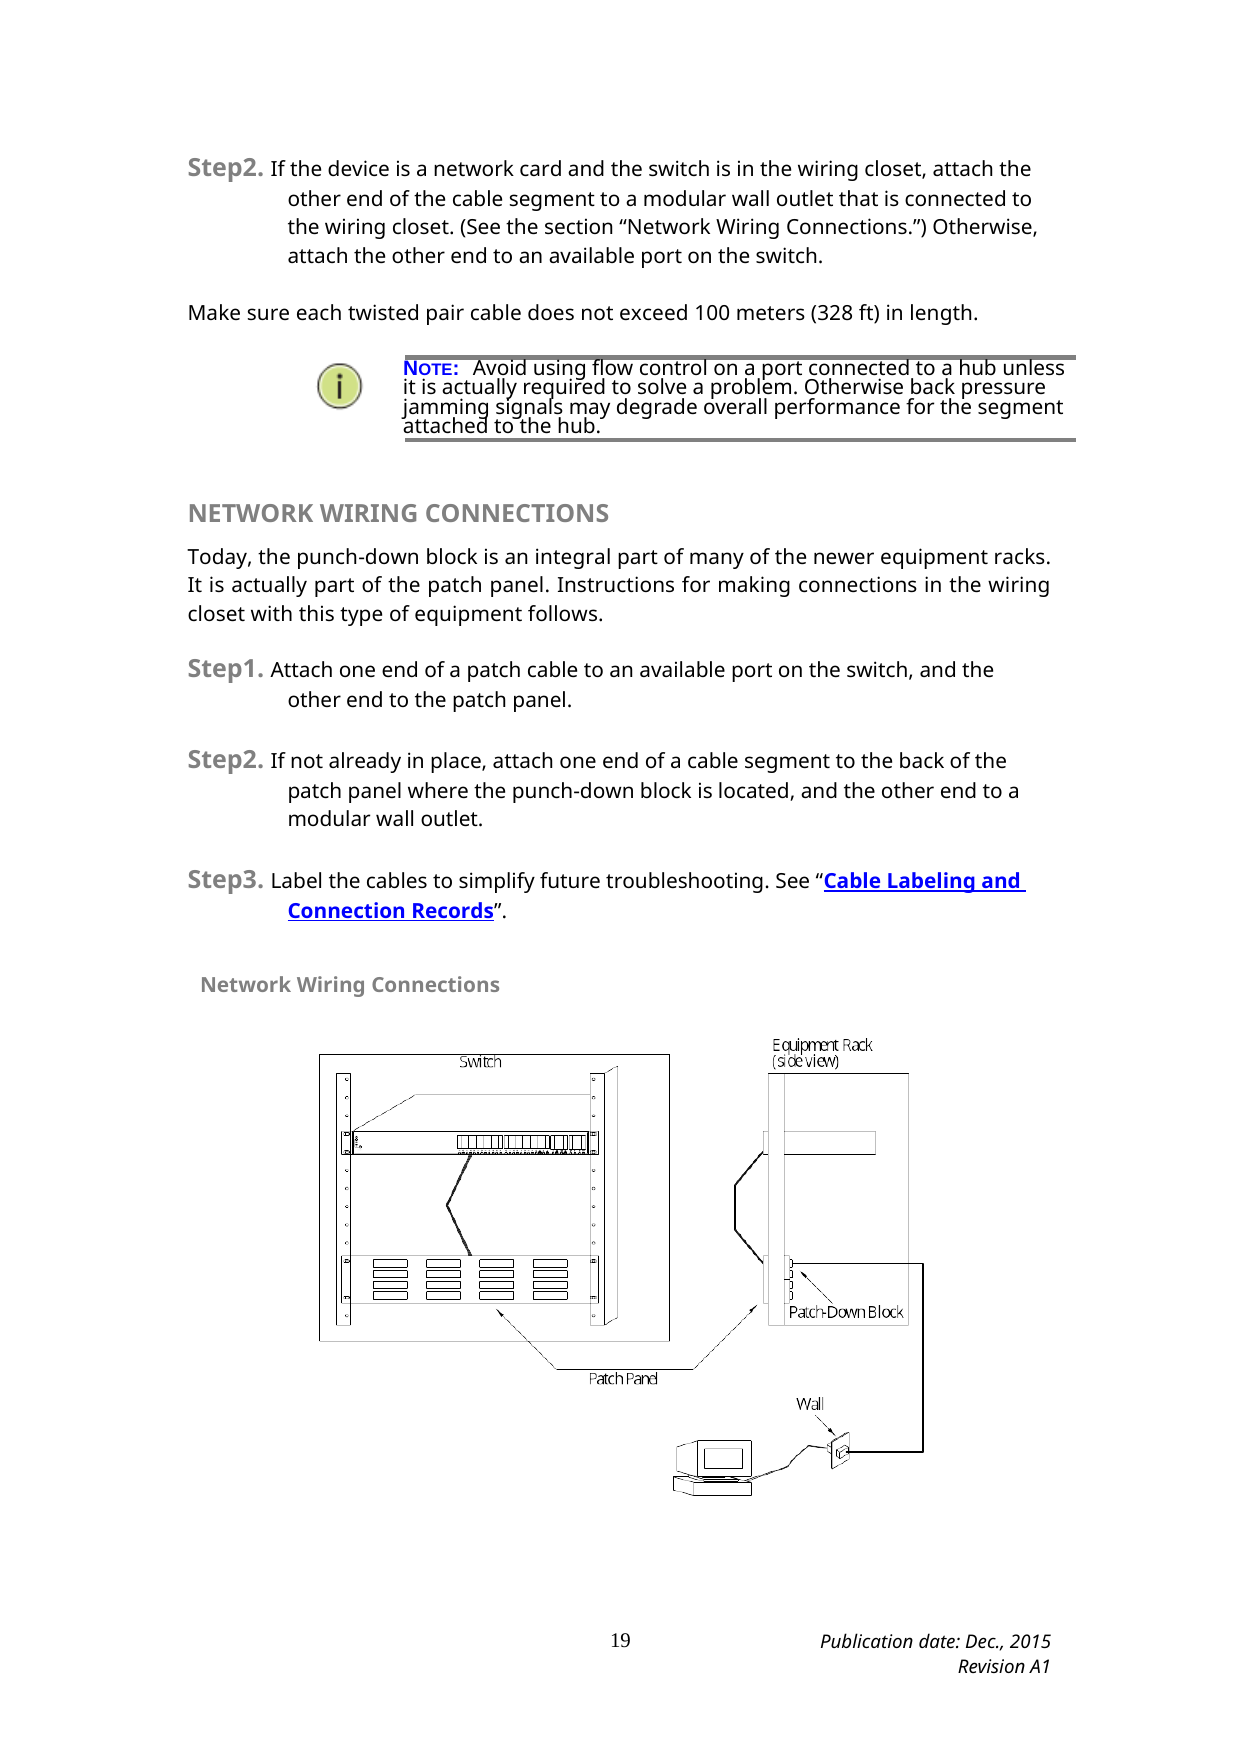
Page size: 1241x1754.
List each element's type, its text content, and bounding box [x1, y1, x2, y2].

table_header [211, 355, 405, 437]
text Step2. If not already in place, attach one end of a cable segment to the back of the patch panel where the punch-down block is located, and the other end to a modular wall outlet. [187, 742, 1053, 833]
text Step3. Label the cables to simplify future troubleshooting. See “Cable Labeling and Connection Records”. [187, 862, 1053, 924]
table_header NOTE: Avoid using flow control on a port connected to a hub unless it is actually required to solve a problem. Otherwise back pressure jamming signals may degrade overall performance for the segment attached to the hub. [405, 360, 1076, 437]
text Step1. Attach one end of a patch cable to an available port on the switch, and the other end to the patch panel. [187, 651, 1053, 713]
text Make sure each twisted pair cable does not exceed 100 meters (328 ft) in length. [187, 298, 1053, 327]
picture [310, 360, 368, 415]
text Today, the punch-down block is an integral part of many of the newer equipment racks. It is actually part of the patch panel. Instructions for making connections in the wiring closet with this type of equipment follows. [187, 542, 1053, 627]
text Step2. If the device is a network card and the switch is in the wiring closet, attach the other end of the cable segment to a modular wall outlet that is connected to the wiring closet. (See the section “Network Wiring Connections.”) Otherwise, attach the other end to an available port on the switch. [187, 150, 1054, 269]
text Network Wiring Connections [200, 970, 1053, 999]
text NETWORK WIRING CONNECTIONS [187, 496, 1053, 530]
